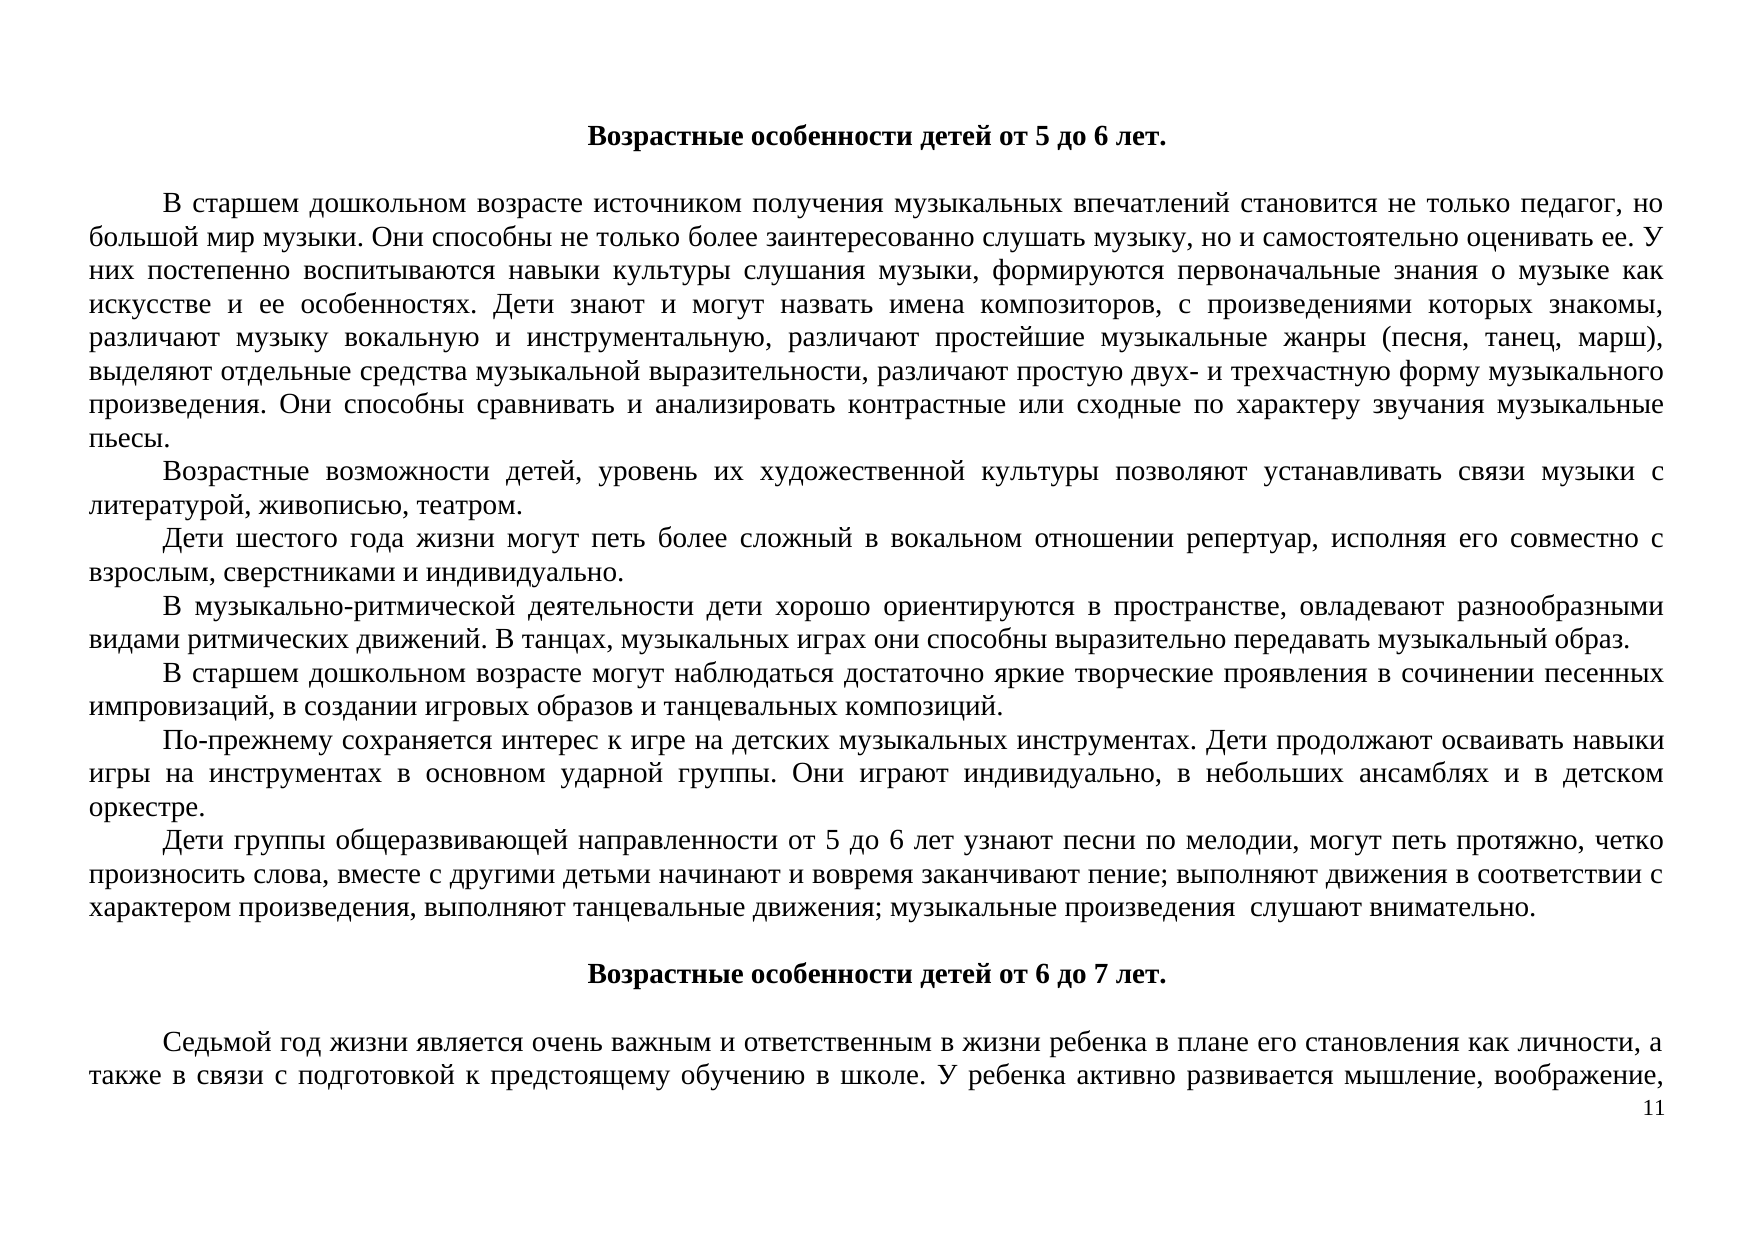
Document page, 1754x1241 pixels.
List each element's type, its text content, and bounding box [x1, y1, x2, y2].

text В старшем дошкольном возрасте могут наблюдаться достаточно яркие творческие проявления в сочинении песенных импровизаций, в создании игровых образов и танцевальных композиций. [89, 655, 1665, 722]
text По-прежнему сохраняется интерес к игре на детских музыкальных инструментах. Дети продолжают осваивать навыки игры на инструментах в основном ударной группы. Они играют индивидуально, в небольших ансамблях и в детском оркестре. [89, 722, 1665, 822]
text В музыкально-ритмической деятельности дети хорошо ориентируются в пространстве, овладевают разнообразными видами ритмических движений. В танцах, музыкальных играх они способны выразительно передавать музыкальный образ. [89, 588, 1665, 655]
text Возрастные особенности детей от 6 до 7 лет. [89, 957, 1665, 990]
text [89, 1024, 1665, 1091]
text Дети группы общеразвивающей направленности от 5 до 6 лет узнают песни по мелодии, могут петь протяжно, четко произносить слова, вместе с другими детьми начинают и вовремя заканчивают пение; выполняют движения в соответствии с характером произведения, выполняют танцевальные движения; музыкальные произведения слушают внимательно. [89, 822, 1665, 923]
text Дети шестого года жизни могут петь более сложный в вокальном отношении репертуар, исполняя его совместно с взрослым, сверстниками и индивидуально. [89, 521, 1665, 588]
text Возрастные особенности детей от 5 до 6 лет. [89, 118, 1665, 152]
text Возрастные возможности детей, уровень их художественной культуры позволяют устанавливать связи музыки с литературой, живописью, театром. [89, 453, 1665, 521]
text В старшем дошкольном возрасте источником получения музыкальных впечатлений становится не только педагог, но большой мир музыки. Они способны не только более заинтересованно слушать музыку, но и самостоятельно оценивать ее. У них постепенно воспитываются навыки культуры слушания музыки, формируются первоначальные знания о музыке как искусстве и ее особенностях. Дети знают и могут назвать имена композиторов, с произведениями которых знакомы, различают музыку вокальную и инструментальную, различают простейшие музыкальные жанры (песня, танец, марш), выделяют отдельные средства музыкальной выразительности, различают простую двух- и трехчастную форму музыкального произведения. Они способны сравнивать и анализировать контрастные или сходные по характеру звучания музыкальные пьесы. [89, 185, 1665, 453]
